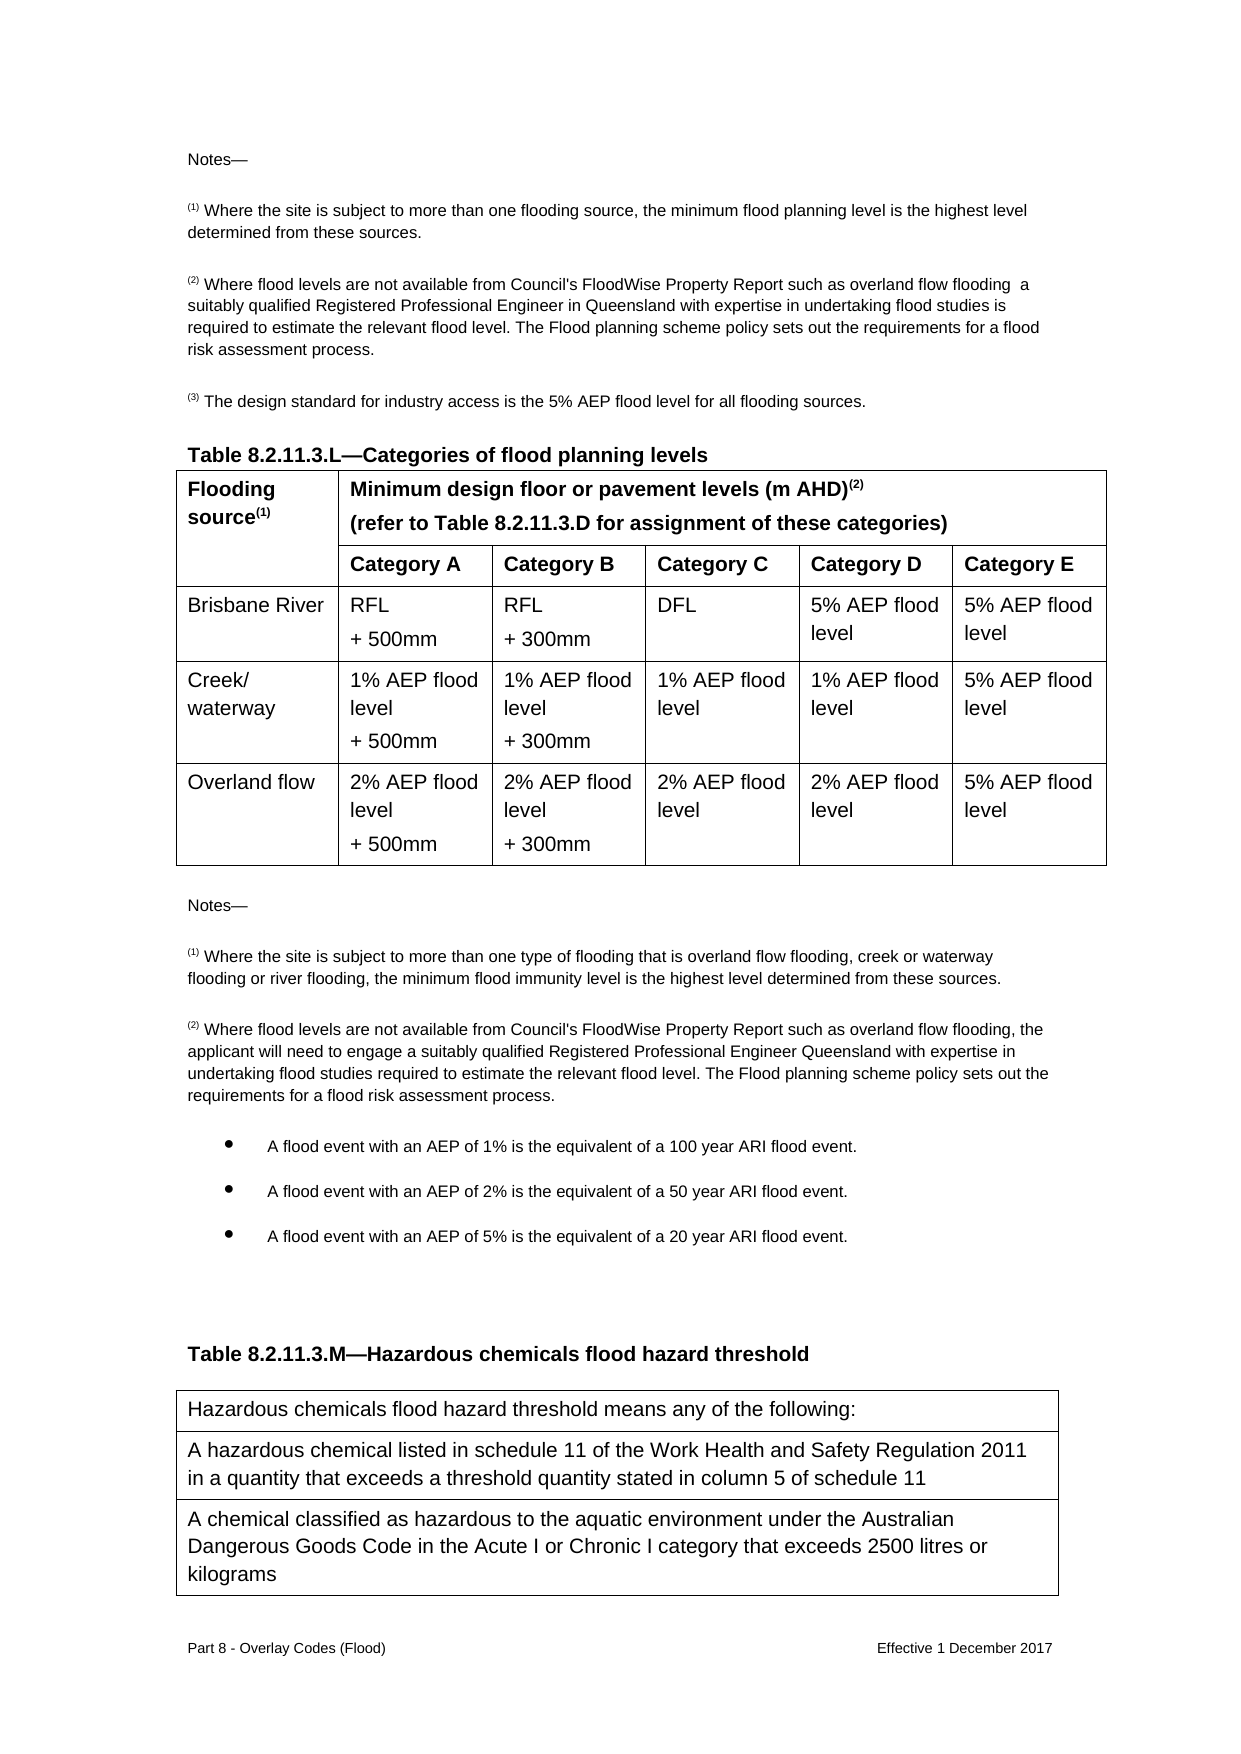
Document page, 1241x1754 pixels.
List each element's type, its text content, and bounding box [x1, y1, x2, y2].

table_cell 2% AEP flood level [646, 764, 799, 865]
table_cell Category A [339, 546, 492, 586]
text Notes— [187, 150, 1053, 169]
table_cell 5% AEP flood level [800, 587, 952, 661]
table_cell 5% AEP flood level [953, 764, 1106, 865]
table_cell DFL [646, 587, 799, 661]
text A flood event with an AEP of 5% is the equivalent of a 20 year ARI flood event. [225, 1226, 1053, 1247]
table_cell 1% AEP flood level [800, 662, 952, 763]
subtitle Table 8.2.11.3.M—Hazardous chemicals flood hazard threshold [187, 1341, 1053, 1365]
text A flood event with an AEP of 1% is the equivalent of a 100 year ARI flood event. [225, 1137, 1053, 1158]
table_cell A hazardous chemical listed in schedule 11 of the Work Health and Safety Regulation 2011 in a quantity that exceeds a threshold quantity stated in column 5 of schedule 11 [177, 1432, 1058, 1499]
table_header Minimum design floor or pavement levels (m AHD)(2) (refer to Table 8.2.11.3.D for assignment of these categories) [339, 471, 1106, 545]
table_cell Category C [646, 546, 799, 586]
table_cell 2% AEP flood level + 300mm [493, 764, 645, 865]
table_cell Category E [953, 546, 1106, 586]
text Notes— [187, 895, 1053, 914]
table_cell RFL + 500mm [339, 587, 492, 661]
table_cell RFL + 300mm [493, 587, 645, 661]
table_cell Category B [493, 546, 645, 586]
table_cell 1% AEP flood level [646, 662, 799, 763]
table_cell 1% AEP flood level + 500mm [339, 662, 492, 763]
table_cell 1% AEP flood level + 300mm [493, 662, 645, 763]
table_cell 5% AEP flood level [953, 662, 1106, 763]
text (2) Where flood levels are not available from Council's FloodWise Property Report such as overland flow flooding a suitably qualified Registered Professional Engineer in Queensland with expertise in undertaking flood studies is required to estimate the relevant flood level. The Flood planning scheme policy sets out the requirements for a flood risk assessment process. [187, 274, 1053, 359]
table_cell Creek/ waterway [177, 662, 338, 763]
table_cell 2% AEP flood level [800, 764, 952, 865]
table_cell Brisbane River [177, 587, 338, 661]
table_cell 5% AEP flood level [953, 587, 1106, 661]
table_cell 2% AEP flood level + 500mm [339, 764, 492, 865]
text (1) Where the site is subject to more than one type of flooding that is overland flow flooding, creek or waterway flooding or river flooding, the minimum flood immunity level is the highest level determined from these sources. [187, 947, 1053, 988]
table_header Flooding source(1) [177, 471, 338, 586]
table_cell A chemical classified as hazardous to the aquatic environment under the Australian Dangerous Goods Code in the Acute I or Chronic I category that exceeds 2500 litres or kilograms [177, 1500, 1058, 1595]
table_header Hazardous chemicals flood hazard threshold means any of the following: [177, 1391, 1058, 1431]
table_cell Overland flow [177, 764, 338, 865]
text (3) The design standard for industry access is the 5% AEP flood level for all flooding sources. [187, 391, 1053, 411]
subtitle Table 8.2.11.3.L—Categories of flood planning levels [187, 442, 1053, 466]
text (2) Where flood levels are not available from Council's FloodWise Property Report such as overland flow flooding, the applicant will need to engage a suitably qualified Registered Professional Engineer Queensland with expertise in undertaking flood studies required to estimate the relevant flood level. The Flood planning scheme policy sets out the requirements for a flood risk assessment process. [187, 1020, 1053, 1105]
text (1) Where the site is subject to more than one flooding source, the minimum flood planning level is the highest level determined from these sources. [187, 201, 1053, 242]
text A flood event with an AEP of 2% is the equivalent of a 50 year ARI flood event. [225, 1182, 1053, 1202]
table_cell Category D [800, 546, 952, 586]
